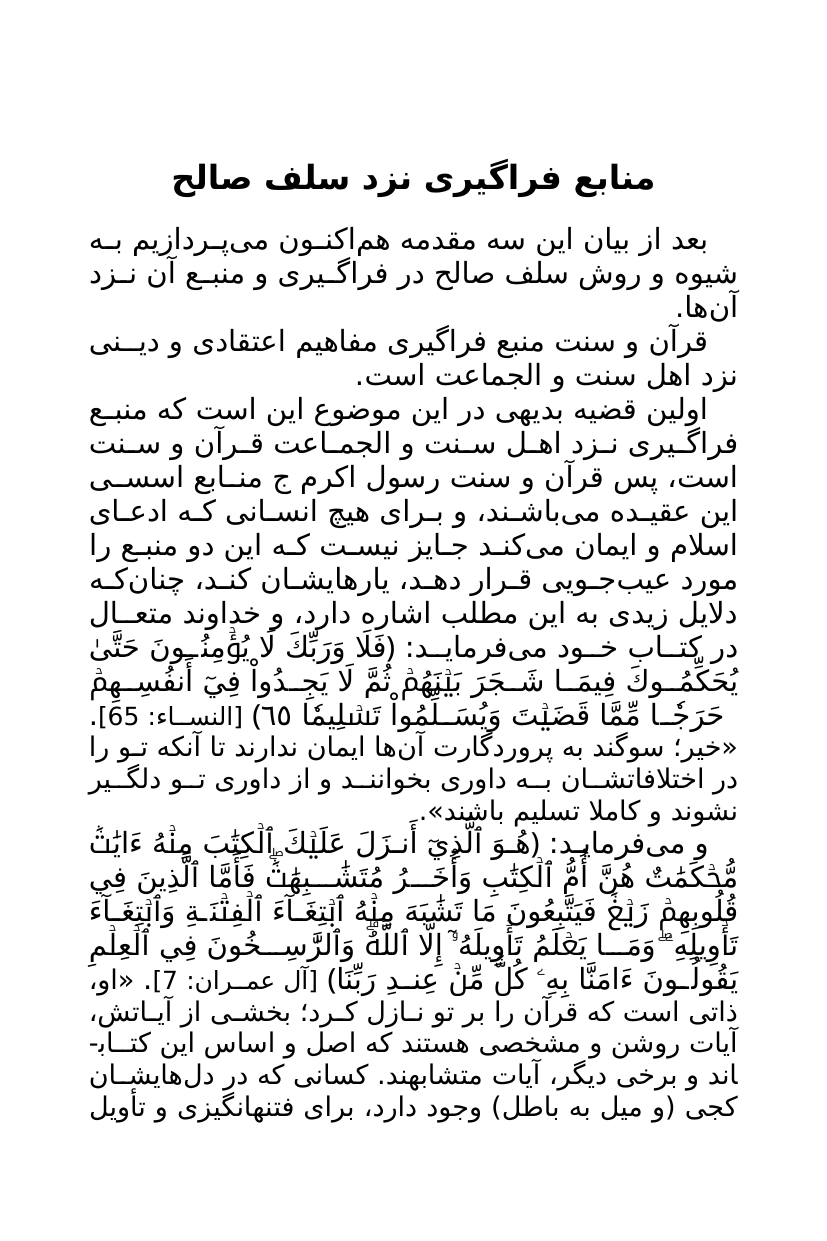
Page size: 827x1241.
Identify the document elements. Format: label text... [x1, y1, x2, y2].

text بعد از بیان این سه مقدمه هم‌اکنون می‌پردازیم به شیوه و روش سلف صالح در فراگیری و منبع آن نزد آن‌ها. [89, 222, 738, 324]
text اولین قضیه بدیهی در این موضوع این است که منبع فراگیری نزد اهل سنت و الجماعت قرآن و سنت است، پس قرآن و سنت رسول اکرم ج منابع اسسی این عقیده می‌باشند، و برای هیچ انسانی که ادعای اسلام و ایمان می‌کند جایز نیست که این دو منبع را مورد عیب‌جویی قرار دهد، یارهایشان کند، چنان‌که دلایل زیدی به این مطلب اشاره دارد، و خداوند متعال در کتاب خود می‌فرماید: ﴿فَلَا وَرَبِّكَ لَا يُؤۡمِنُونَ حَتَّىٰ يُحَكِّمُوكَ فِيمَا شَجَرَ بَيۡنَهُمۡ ثُمَّ لَا يَجِدُواْ فِيٓ أَنفُسِهِمۡ حَرَجٗا مِّمَّا قَضَيۡتَ وَيُسَلِّمُواْ تَسۡلِيمٗا ٦٥﴾ [النساء: 65]. «خیر؛ سوگند به پروردگارت آن‌ها ایمان ندارند تا آنکه تو را در اختلافاتشان به داوری بخوانند و از داوری تو دلگیر نشوند و کاملا تسلیم باشند». [89, 392, 738, 826]
text منابع فراگیری نزد سلف صالح [89, 158, 738, 197]
text قرآن و سنت منبع فراگیری مفاهیم اعتقادی و دینی نزد اهل سنت و الجماعت است. [89, 324, 738, 392]
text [89, 826, 738, 1122]
